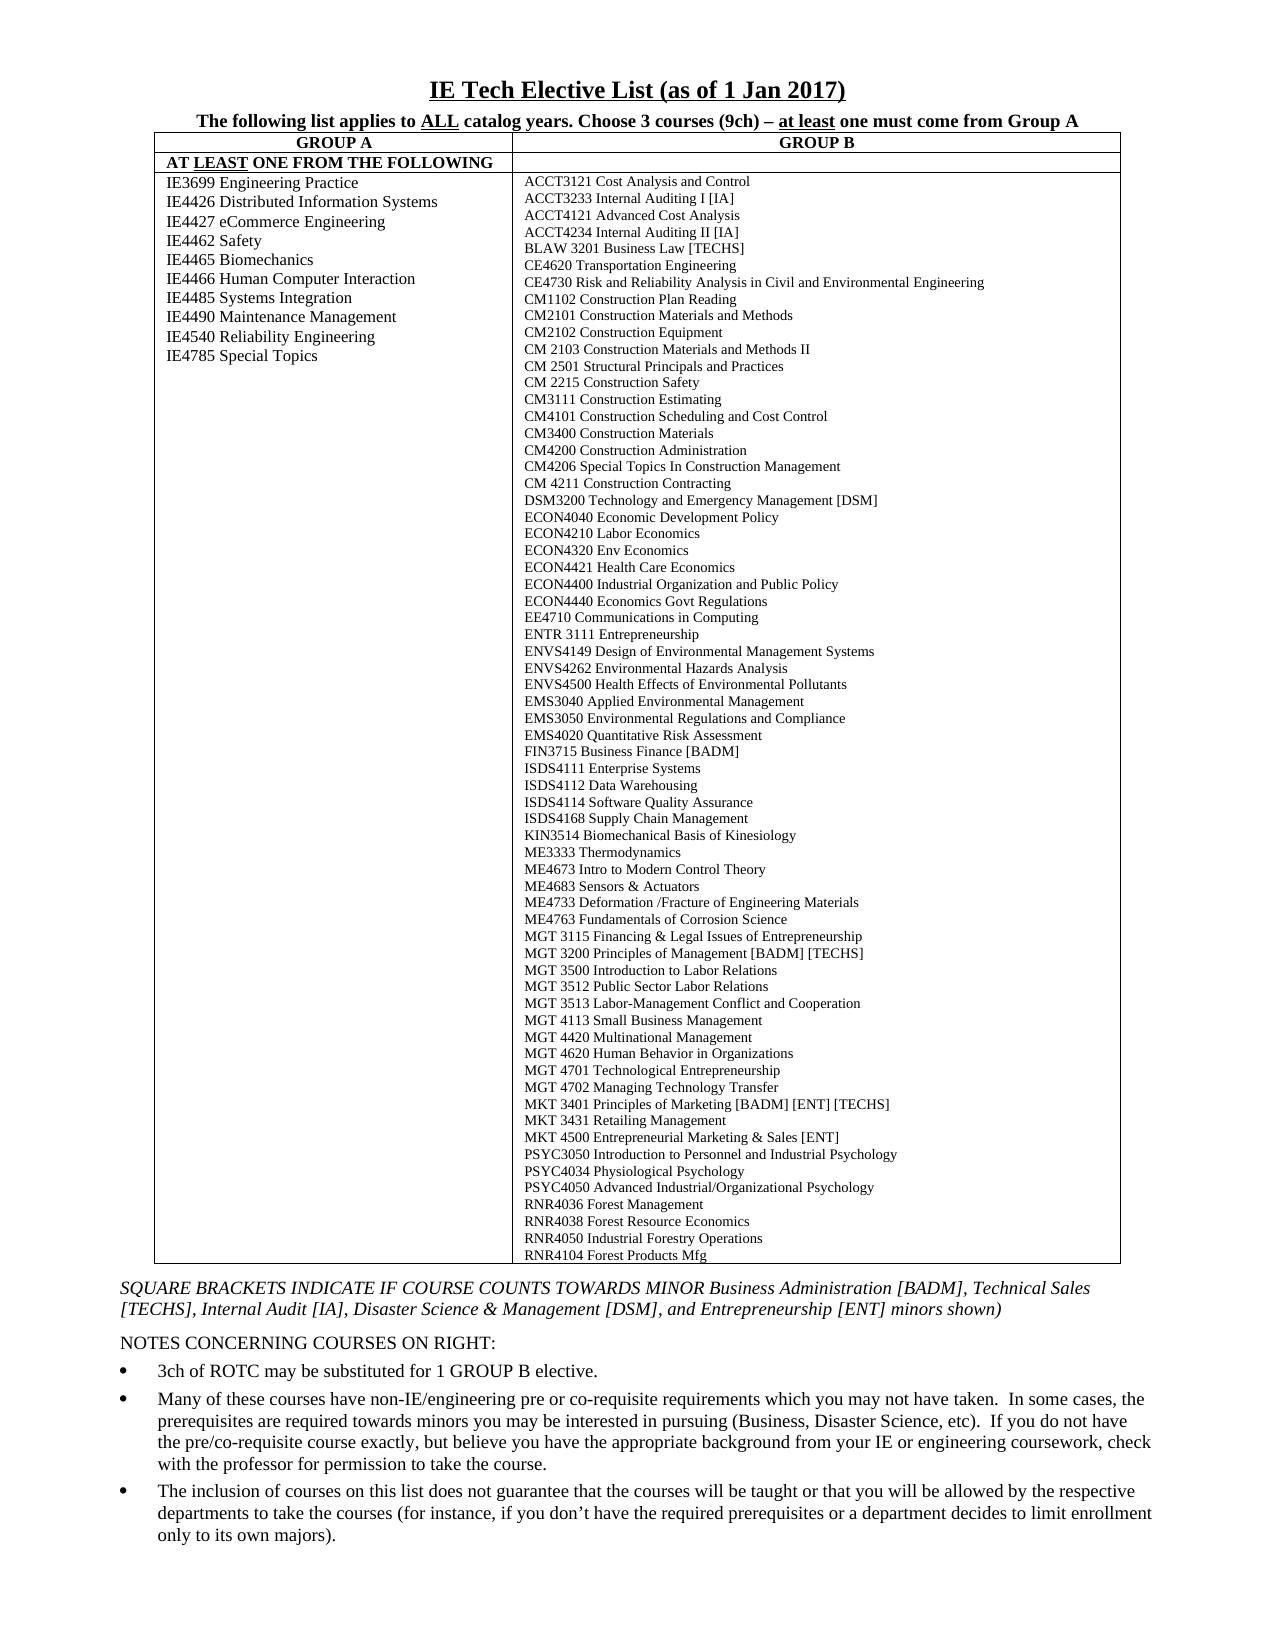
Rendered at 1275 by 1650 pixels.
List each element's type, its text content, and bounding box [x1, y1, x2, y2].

table_cell [513, 153, 1120, 172]
list The inclusion of courses on this list does not guarantee that the courses will be taught or that you will be allowed by the respective departments to take the courses (for instance, if you don’t have the required prerequisites or a department decides to limit enrollment only to its own majors). [120, 1480, 1155, 1545]
table_header GROUP A [155, 133, 512, 152]
text The following list applies to ALL catalog years. Choose 3 courses (9ch) – at least one must come from Group A [120, 110, 1155, 132]
table_cell IE3699 Engineering Practice IE4426 Distributed Information Systems IE4427 eCommerce Engineering IE4462 Safety IE4465 Biomechanics IE4466 Human Computer Interaction IE4485 Systems Integration IE4490 Maintenance Management IE4540 Reliability Engineering IE4785 Special Topics [155, 173, 512, 1263]
table_header GROUP B [513, 133, 1120, 152]
table_cell ACCT3121 Cost Analysis and Control ACCT3233 Internal Auditing I [IA] ACCT4121 Advanced Cost Analysis ACCT4234 Internal Auditing II [IA] BLAW 3201 Business Law [TECHS] CE4620 Transportation Engineering CE4730 Risk and Reliability Analysis in Civil and Environmental Engineering CM1102 Construction Plan Reading CM2101 Construction Materials and Methods CM2102 Construction Equipment CM 2103 Construction Materials and Methods II CM 2501 Structural Principals and Practices CM 2215 Construction Safety CM3111 Construction Estimating CM4101 Construction Scheduling and Cost Control CM3400 Construction Materials CM4200 Construction Administration CM4206 Special Topics In Construction Management CM 4211 Construction Contracting DSM3200 Technology and Emergency Management [DSM] ECON4040 Economic Development Policy ECON4210 Labor Economics ECON4320 Env Economics ECON4421 Health Care Economics ECON4400 Industrial Organization and Public Policy ECON4440 Economics Govt Regulations EE4710 Communications in Computing ENTR 3111 Entrepreneurship ENVS4149 Design of Environmental Management Systems ENVS4262 Environmental Hazards Analysis ENVS4500 Health Effects of Environmental Pollutants EMS3040 Applied Environmental Management EMS3050 Environmental Regulations and Compliance EMS4020 Quantitative Risk Assessment FIN3715 Business Finance [BADM] ISDS4111 Enterprise Systems ISDS4112 Data Warehousing ISDS4114 Software Quality Assurance ISDS4168 Supply Chain Management KIN3514 Biomechanical Basis of Kinesiology ME3333 Thermodynamics ME4673 Intro to Modern Control Theory ME4683 Sensors & Actuators ME4733 Deformation /Fracture of Engineering Materials ME4763 Fundamentals of Corrosion Science MGT 3115 Financing & Legal Issues of Entrepreneurship MGT 3200 Principles of Management [BADM] [TECHS] MGT 3500 Introduction to Labor Relations MGT 3512 Public Sector Labor Relations MGT 3513 Labor-Management Conflict and Cooperation MGT 4113 Small Business Management MGT 4420 Multinational Management MGT 4620 Human Behavior in Organizations MGT 4701 Technological Entrepreneurship MGT 4702 Managing Technology Transfer MKT 3401 Principles of Marketing [BADM] [ENT] [TECHS] MKT 3431 Retailing Management MKT 4500 Entrepreneurial Marketing & Sales [ENT] PSYC3050 Introduction to Personnel and Industrial Psychology PSYC4034 Physiological Psychology PSYC4050 Advanced Industrial/Organizational Psychology RNR4036 Forest Management RNR4038 Forest Resource Economics RNR4050 Industrial Forestry Operations RNR4104 Forest Products Mfg [513, 173, 1120, 1263]
list Many of these courses have non-IE/engineering pre or co-requisite requirements which you may not have taken. In some cases, the prerequisites are required towards minors you may be interested in pursuing (Business, Disaster Science, etc). If you do not have the pre/co-requisite course exactly, but believe you have the appropriate background from your IE or engineering coursework, check with the professor for permission to take the course. [120, 1388, 1155, 1474]
text IE Tech Elective List (as of 1 Jan 2017) [120, 75, 1155, 104]
table_cell AT LEAST ONE FROM THE FOLLOWING [155, 153, 512, 172]
list 3ch of ROTC may be substituted for 1 GROUP B elective. [120, 1360, 1155, 1382]
text SQUARE BRACKETS INDICATE IF COURSE COUNTS TOWARDS MINOR Business Administration [BADM], Technical Sales [TECHS], Internal Audit [IA], Disaster Science & Management [DSM], and Entrepreneurship [ENT] minors shown) [120, 1277, 1155, 1320]
text NOTES CONCERNING COURSES ON RIGHT: [120, 1332, 1155, 1354]
